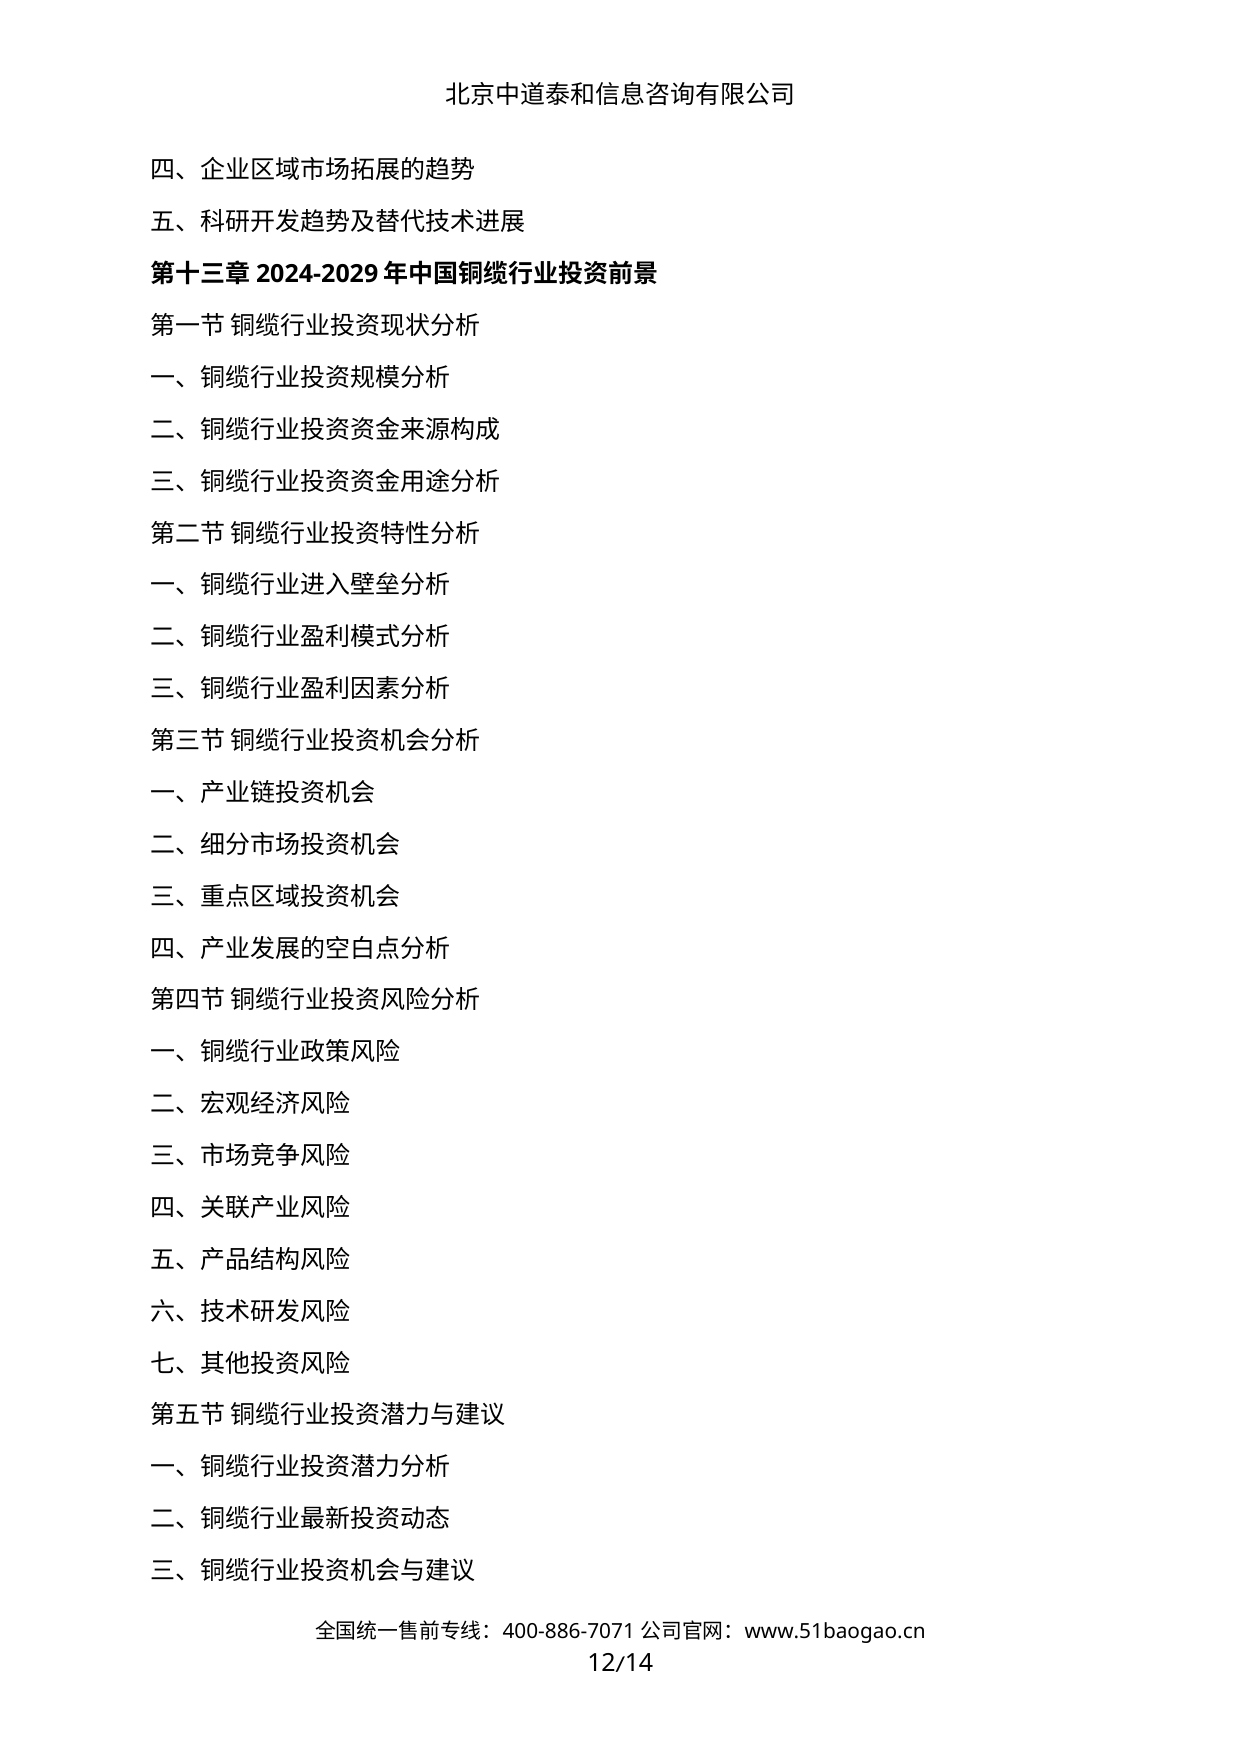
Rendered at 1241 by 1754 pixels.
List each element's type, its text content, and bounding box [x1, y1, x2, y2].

text 三、铜缆行业投资机会与建议 [150, 1551, 1090, 1587]
text 四、关联产业风险 [150, 1187, 1090, 1224]
text 五、产品结构风险 [150, 1239, 1090, 1276]
text 第四节 铜缆行业投资风险分析 [150, 980, 1090, 1016]
text 四、企业区域市场拓展的趋势 [150, 150, 1090, 186]
text 一、铜缆行业政策风险 [150, 1032, 1090, 1068]
text 三、重点区域投资机会 [150, 876, 1090, 912]
text 第五节 铜缆行业投资潜力与建议 [150, 1395, 1090, 1431]
text 四、产业发展的空白点分析 [150, 928, 1090, 964]
text 三、铜缆行业投资资金用途分析 [150, 461, 1090, 497]
text 二、铜缆行业最新投资动态 [150, 1499, 1090, 1535]
text 六、技术研发风险 [150, 1291, 1090, 1327]
text 第十三章 2024-2029年中国铜缆行业投资前景 [150, 254, 1090, 290]
text 二、铜缆行业投资资金来源构成 [150, 409, 1090, 446]
text 一、铜缆行业进入壁垒分析 [150, 565, 1090, 601]
text 三、市场竞争风险 [150, 1136, 1090, 1172]
text 一、铜缆行业投资规模分析 [150, 357, 1090, 394]
text 一、铜缆行业投资潜力分析 [150, 1447, 1090, 1483]
text 第二节 铜缆行业投资特性分析 [150, 513, 1090, 549]
text 一、产业链投资机会 [150, 772, 1090, 809]
text 第三节 铜缆行业投资机会分析 [150, 721, 1090, 757]
text 二、细分市场投资机会 [150, 824, 1090, 861]
text 二、铜缆行业盈利模式分析 [150, 617, 1090, 653]
text 第一节 铜缆行业投资现状分析 [150, 306, 1090, 342]
text 五、科研开发趋势及替代技术进展 [150, 202, 1090, 238]
text 三、铜缆行业盈利因素分析 [150, 669, 1090, 705]
text 二、宏观经济风险 [150, 1084, 1090, 1120]
text 七、其他投资风险 [150, 1343, 1090, 1379]
